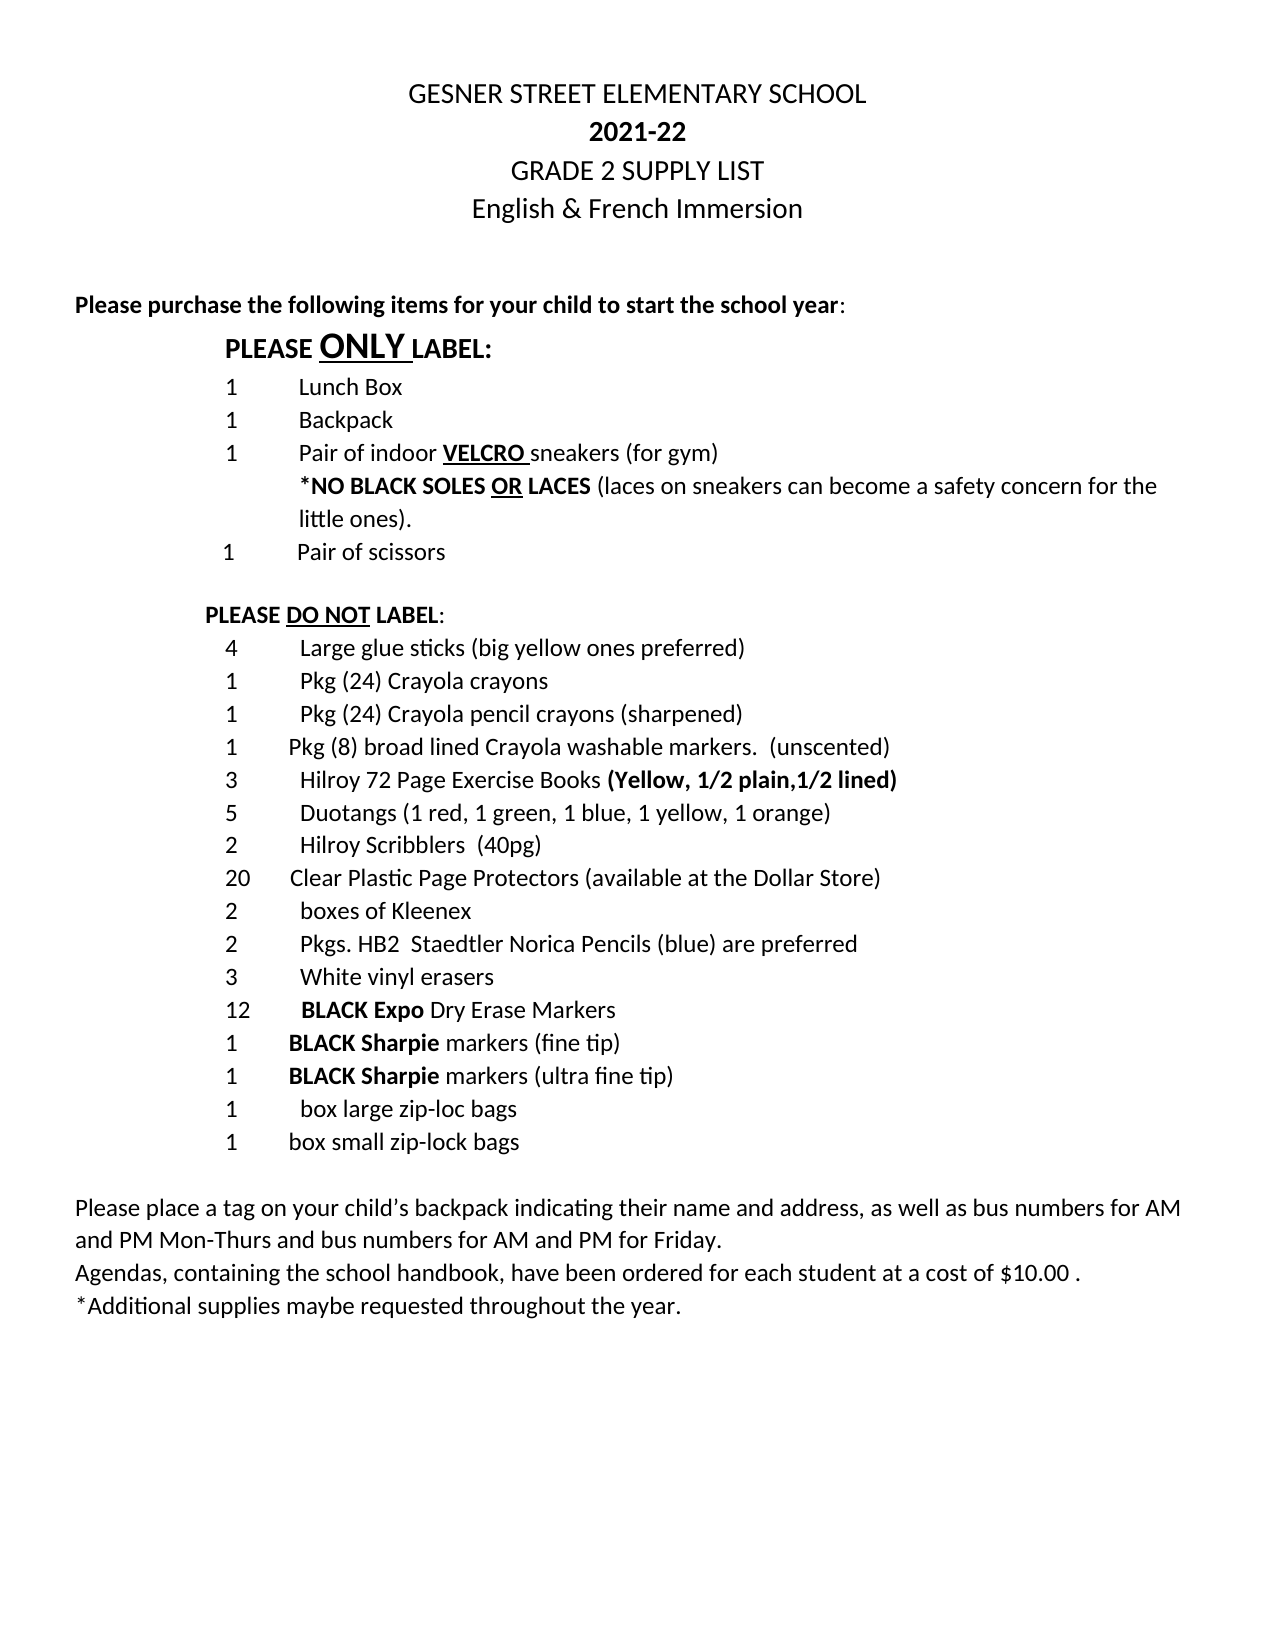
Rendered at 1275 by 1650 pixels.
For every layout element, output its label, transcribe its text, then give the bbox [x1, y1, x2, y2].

list BLACK Sharpie markers (fine tip) [225, 1027, 1200, 1058]
text Please place a tag on your child’s backpack indicating their name and address, as well as bus numbers for AM and PM Mon-Thurs and bus numbers for AM and PM for Friday. [75, 1192, 1200, 1255]
text PLEASE ONLY LABEL: [150, 322, 1200, 368]
text *Additional supplies maybe requested throughout the year. [75, 1291, 1200, 1321]
text English & French Immersion [75, 190, 1200, 226]
list *NO BLACK SOLES OR LACES (laces on sneakers can become a safety concern for the little ones). [298, 470, 1200, 534]
text 1 box small zip-lock bags [150, 1126, 1200, 1156]
text GESNER STREET ELEMENTARY SCHOOL [75, 75, 1200, 111]
text 1 Pkg (8) broad lined Crayola washable markers. (unscented) [150, 731, 1200, 761]
text 1 box large zip-loc bags [150, 1093, 1200, 1123]
text Agendas, containing the school handbook, have been ordered for each student at a cost of $10.00 . [75, 1258, 1200, 1288]
text PLEASE DO NOT LABEL: [75, 599, 1200, 630]
text 2 Pkgs. HB2 Staedtler Norica Pencils (blue) are preferred [150, 928, 1200, 959]
text 3 White vinyl erasers [150, 961, 1200, 992]
text 1 BLACK Sharpie markers (ultra fine tip) [225, 1060, 1200, 1091]
text Please purchase the following items for your child to start the school year: [75, 289, 1200, 320]
text 2021-22 [75, 113, 1200, 149]
text GRADE 2 SUPPLY LIST [75, 152, 1200, 187]
list Backpack [225, 404, 1200, 435]
list Lunch Box [225, 372, 1200, 402]
list Pair of indoor VELCRO sneakers (for gym) [225, 437, 1200, 468]
text 2 Hilroy Scribblers (40pg) [150, 830, 1200, 860]
text 5 Duotangs (1 red, 1 green, 1 blue, 1 yellow, 1 orange) [150, 797, 1200, 827]
text 4 Large glue sticks (big yellow ones preferred) [150, 632, 1200, 663]
text 1 Pkg (24) Crayola pencil crayons (sharpened) [150, 698, 1200, 728]
text 20 Clear Plastic Page Protectors (available at the Dollar Store) [150, 863, 1200, 893]
text 3 Hilroy 72 Page Exercise Books (Yellow, 1/2 plain,1/2 lined) [150, 764, 1200, 794]
text 1 Pair of scissors [75, 536, 1200, 567]
text 1 Pkg (24) Crayola crayons [150, 665, 1200, 696]
text 2 boxes of Kleenex [150, 896, 1200, 926]
text 12 BLACK Expo Dry Erase Markers [150, 994, 1200, 1025]
